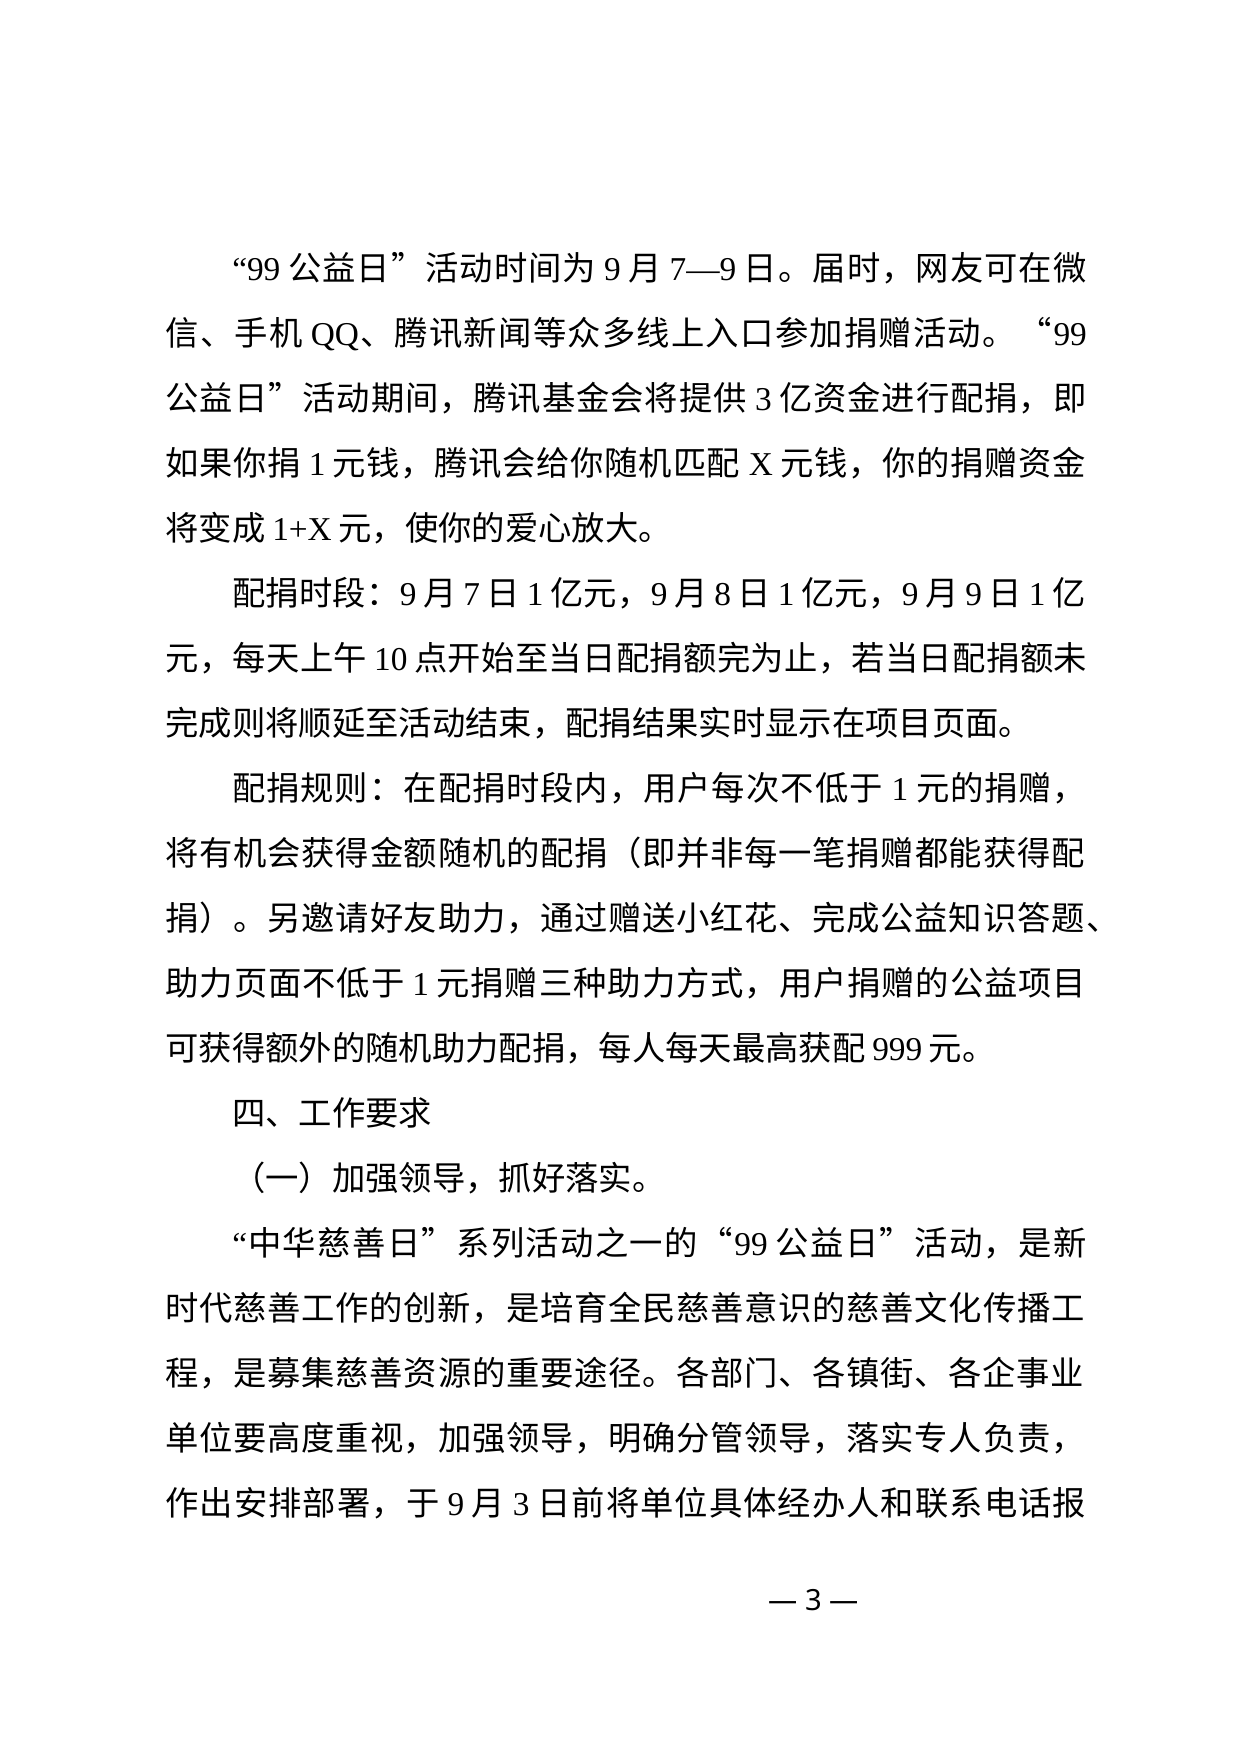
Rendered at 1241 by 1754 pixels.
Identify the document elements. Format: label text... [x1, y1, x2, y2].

text （一）加强领导，抓好落实。 [165, 1143, 1087, 1208]
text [165, 1208, 1087, 1533]
text “99公益日”活动时间为9月7—9日。届时，网友可在微信、手机QQ、腾讯新闻等众多线上入口参加捐赠活动。“99公益日”活动期间，腾讯基金会将提供3亿资金进行配捐，即如果你捐1元钱，腾讯会给你随机匹配X元钱，你的捐赠资金将变成1+X元，使你的爱心放大。 [165, 233, 1087, 558]
text 配捐时段：9月7日1亿元，9月8日1亿元，9月9日1亿元，每天上午10点开始至当日配捐额完为止，若当日配捐额未完成则将顺延至活动结束，配捐结果实时显示在项目页面。 [165, 558, 1087, 753]
text 四、工作要求 [165, 1078, 1087, 1143]
text 配捐规则：在配捐时段内，用户每次不低于1元的捐赠，将有机会获得金额随机的配捐（即并非每一笔捐赠都能获得配捐）。另邀请好友助力，通过赠送小红花、完成公益知识答题、助力页面不低于1元捐赠三种助力方式，用户捐赠的公益项目可获得额外的随机助力配捐，每人每天最高获配999元。 [165, 753, 1087, 1078]
